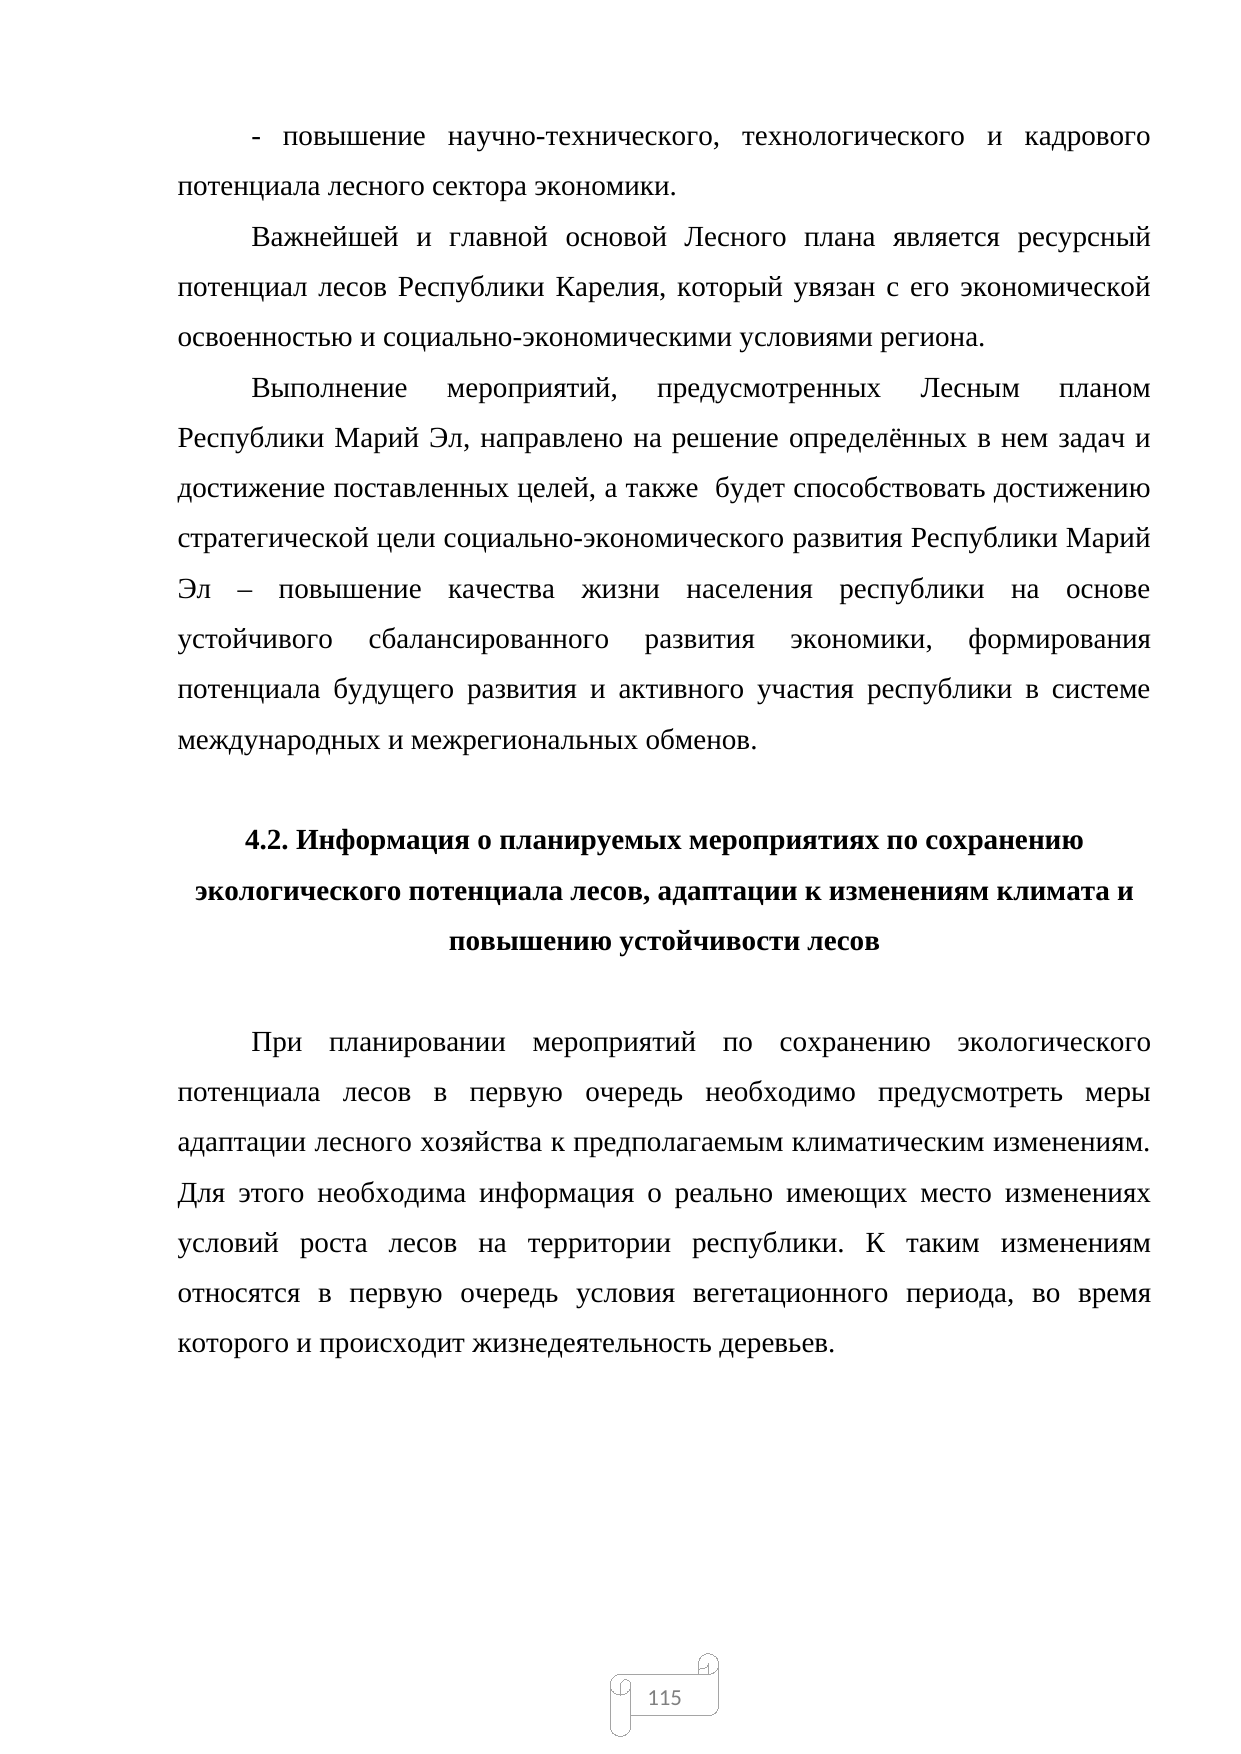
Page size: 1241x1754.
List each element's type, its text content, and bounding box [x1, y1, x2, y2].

text - повышение научно-технического, технологического и кадрового потенциала лесного сектора экономики. [177, 118, 1152, 202]
text При планировании мероприятий по сохранению экологического потенциала лесов в первую очередь необходимо предусмотреть меры адаптации лесного хозяйства к предполагаемым климатическим изменениям. Для этого необходима информация о реально имеющих место изменениях условий роста лесов на территории республики. К таким изменениям относятся в первую очередь условия вегетационного периода, во время которого и происходит жизнедеятельность деревьев. [177, 1024, 1152, 1359]
text 4.2. Информация о планируемых мероприятиях по сохранению экологического потенциала лесов, адаптации к изменениям климата и повышению устойчивости лесов [177, 822, 1152, 957]
text Важнейшей и главной основой Лесного плана является ресурсный потенциал лесов Республики Карелия, который увязан с его экономической освоенностью и социально-экономическими условиями региона. [177, 219, 1152, 353]
text Выполнение мероприятий, предусмотренных Лесным планом Республики Марий Эл, направлено на решение определённых в нем задач и достижение поставленных целей, а также будет способствовать достижению стратегической цели социально-экономического развития Республики Марий Эл – повышение качества жизни населения республики на основе устойчивого сбалансированного развития экономики, формирования потенциала будущего развития и активного участия республики в системе международных и межрегиональных обменов. [177, 370, 1152, 755]
